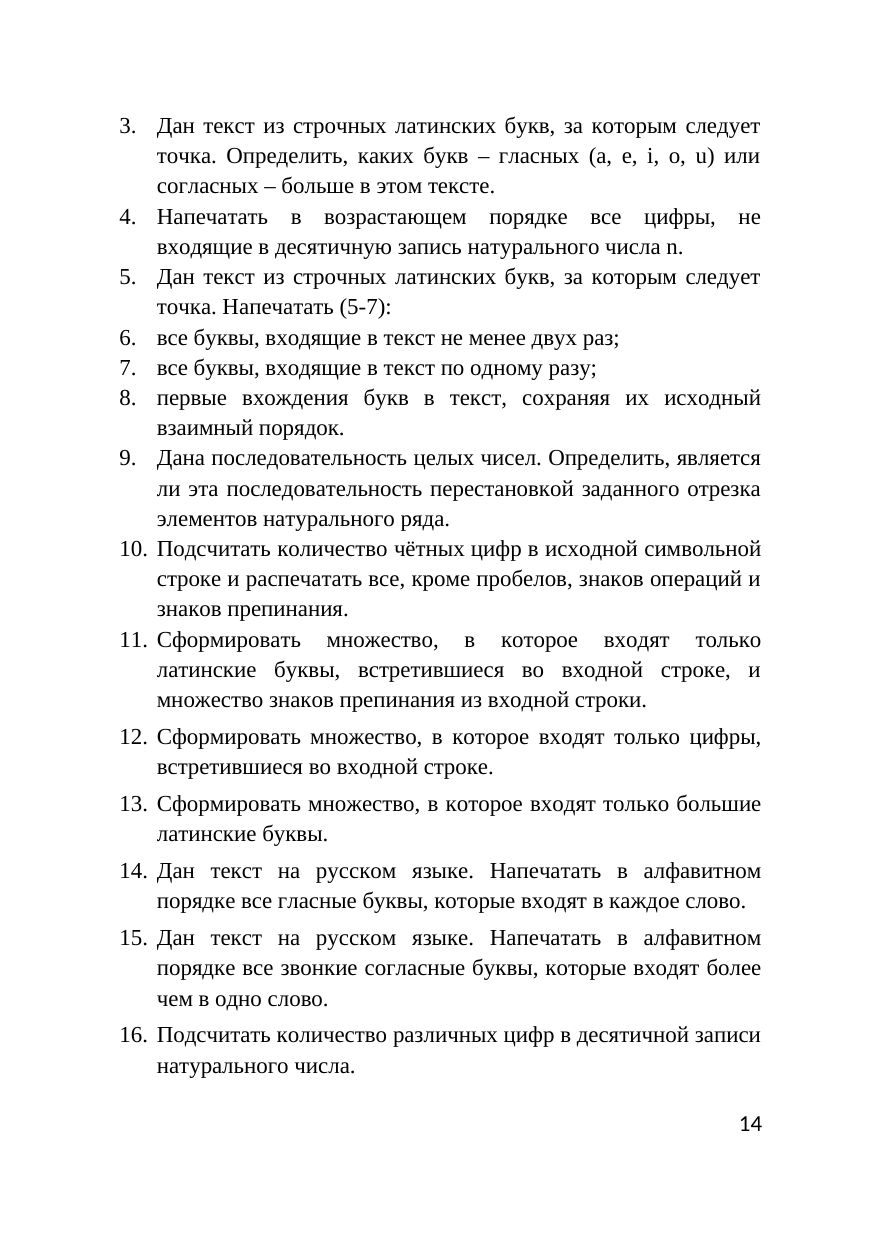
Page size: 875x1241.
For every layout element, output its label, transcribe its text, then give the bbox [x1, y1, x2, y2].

list все буквы, входящие в текст не менее двух раз; [119, 324, 762, 350]
list Дан текст из строчных латинских букв, за которым следует точка. Напечатать (5-7): [119, 263, 762, 320]
list Сформировать множество, в которое входят только большие латинские буквы. [119, 790, 762, 847]
list Напечатать в возрастающем порядке все цифры, не входящие в десятичную запись натурального числа n. [119, 203, 762, 259]
list Дан текст на русском языке. Напечатать в алфавитном порядке все гласные буквы, которые входят в каждое слово. [119, 857, 762, 914]
list Дана последовательность целых чисел. Определить, является ли эта последовательность перестановкой заданного отрезка элементов натурального ряда. [119, 444, 762, 531]
list все буквы, входящие в текст по одному разу; [119, 354, 762, 380]
list первые вхождения букв в текст, сохраняя их исходный взаимный порядок. [119, 384, 762, 441]
list Дан текст на русском языке. Напечатать в алфавитном порядке все звонкие согласные буквы, которые входят более чем в одно слово. [119, 924, 762, 1011]
list Подсчитать количество чётных цифр в исходной символьной строке и распечатать все, кроме пробелов, знаков операций и знаков препинания. [119, 535, 762, 622]
list Подсчитать количество различных цифр в десятичной записи натурального числа. [119, 1022, 762, 1078]
list Сформировать множество, в которое входят только цифры, встретившиеся во входной строке. [119, 723, 762, 779]
list Сформировать множество, в которое входят только латинские буквы, встретившиеся во входной строке, и множество знаков препинания из входной строки. [119, 626, 762, 712]
list Дан текст из строчных латинских букв, за которым следует точка. Определить, каких букв – гласных (a, e, i, o, u) или согласных – больше в этом тексте. [119, 112, 762, 199]
